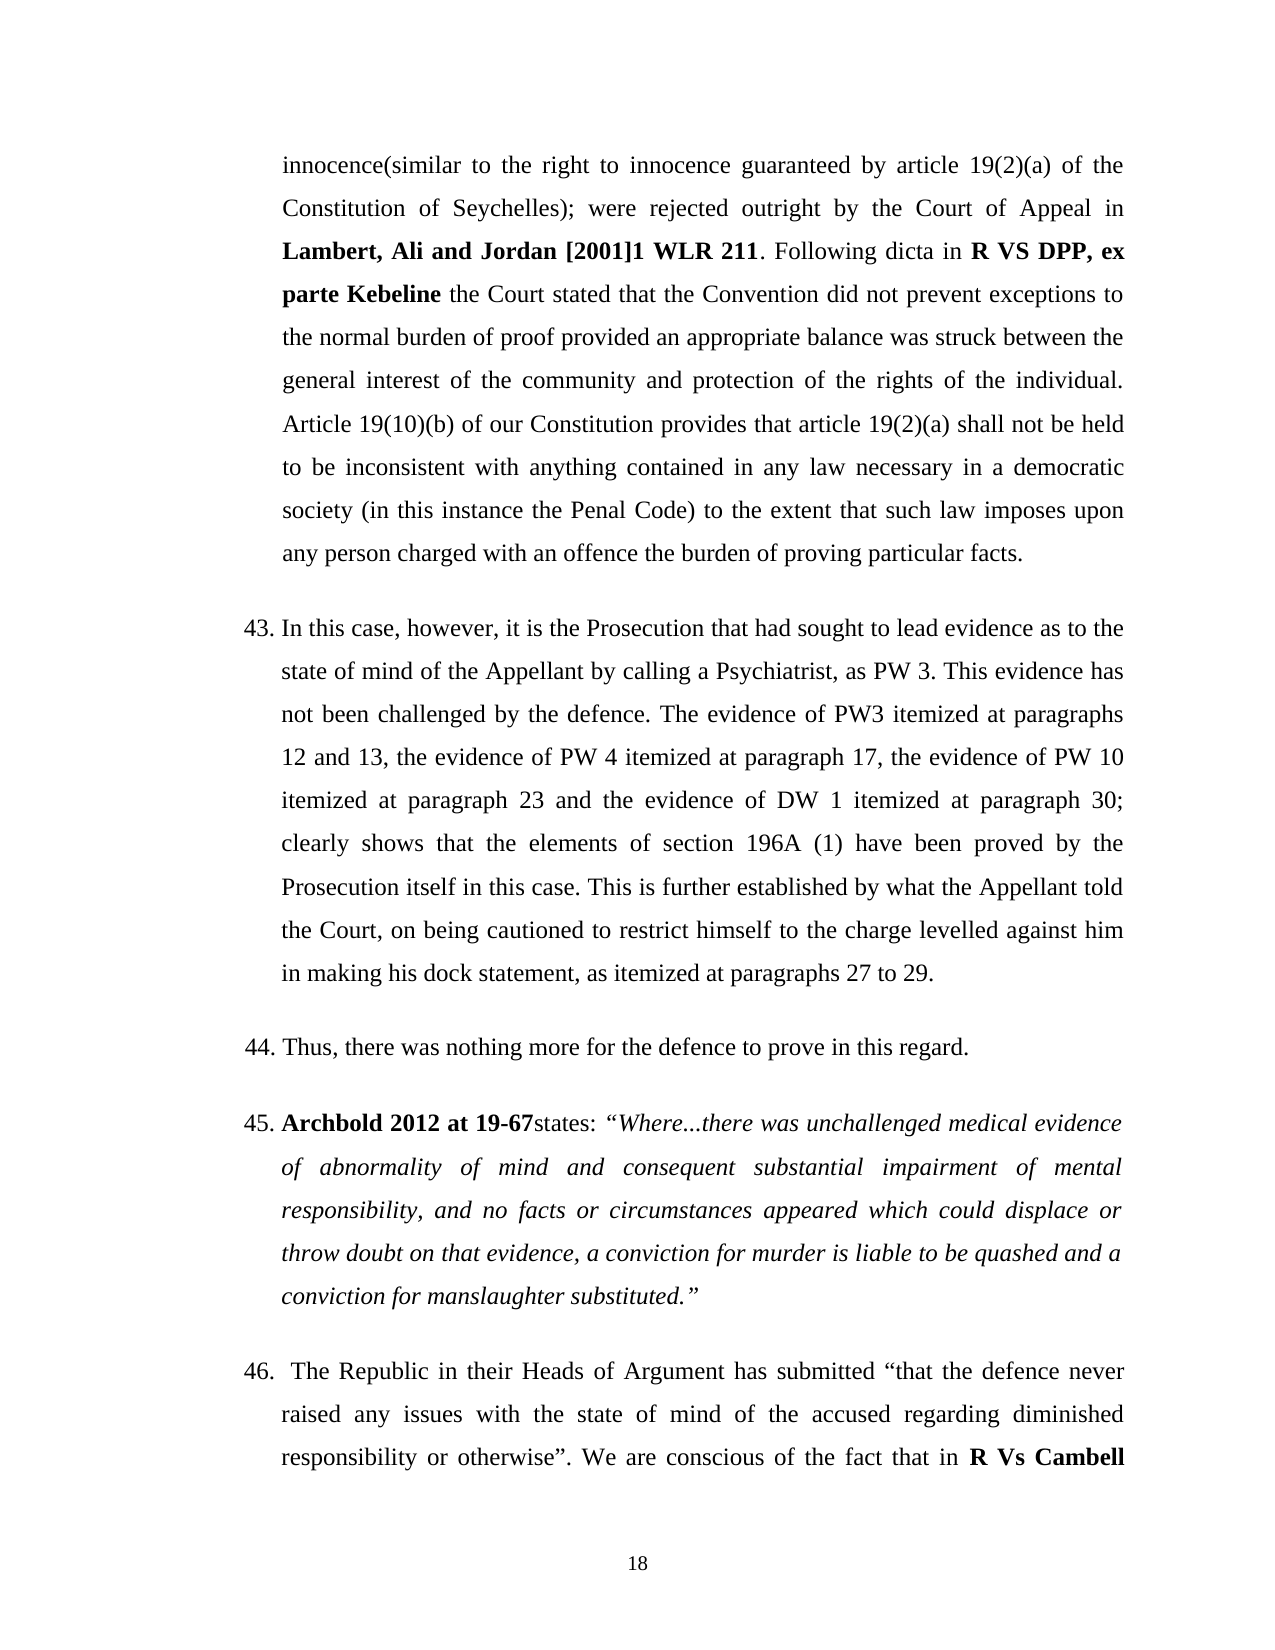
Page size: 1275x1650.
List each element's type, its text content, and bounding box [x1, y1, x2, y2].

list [244, 1356, 1125, 1471]
list Archbold 2012 at 19-67states: “Where...there was unchallenged medical evidence of abnormality of mind and consequent substantial impairment of mental responsibility, and no facts or circumstances appeared which could displace or throw doubt on that evidence, a conviction for murder is liable to be quashed and a conviction for manslaughter substituted.” [244, 1108, 1125, 1310]
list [244, 150, 1125, 567]
list Thus, there was nothing more for the defence to prove in this regard. [244, 1032, 1125, 1061]
list In this case, however, it is the Prosecution that had sought to lead evidence as to the state of mind of the Appellant by calling a Psychiatrist, as PW 3. This evidence has not been challenged by the defence. The evidence of PW3 itemized at paragraphs 12 and 13, the evidence of PW 4 itemized at paragraph 17, the evidence of PW 10 itemized at paragraph 23 and the evidence of DW 1 itemized at paragraph 30; clearly shows that the elements of section 196A (1) have been proved by the Prosecution itself in this case. This is further established by what the Appellant told the Court, on being cautioned to restrict himself to the charge levelled against him in making his dock statement, as itemized at paragraphs 27 to 29. [244, 613, 1125, 987]
